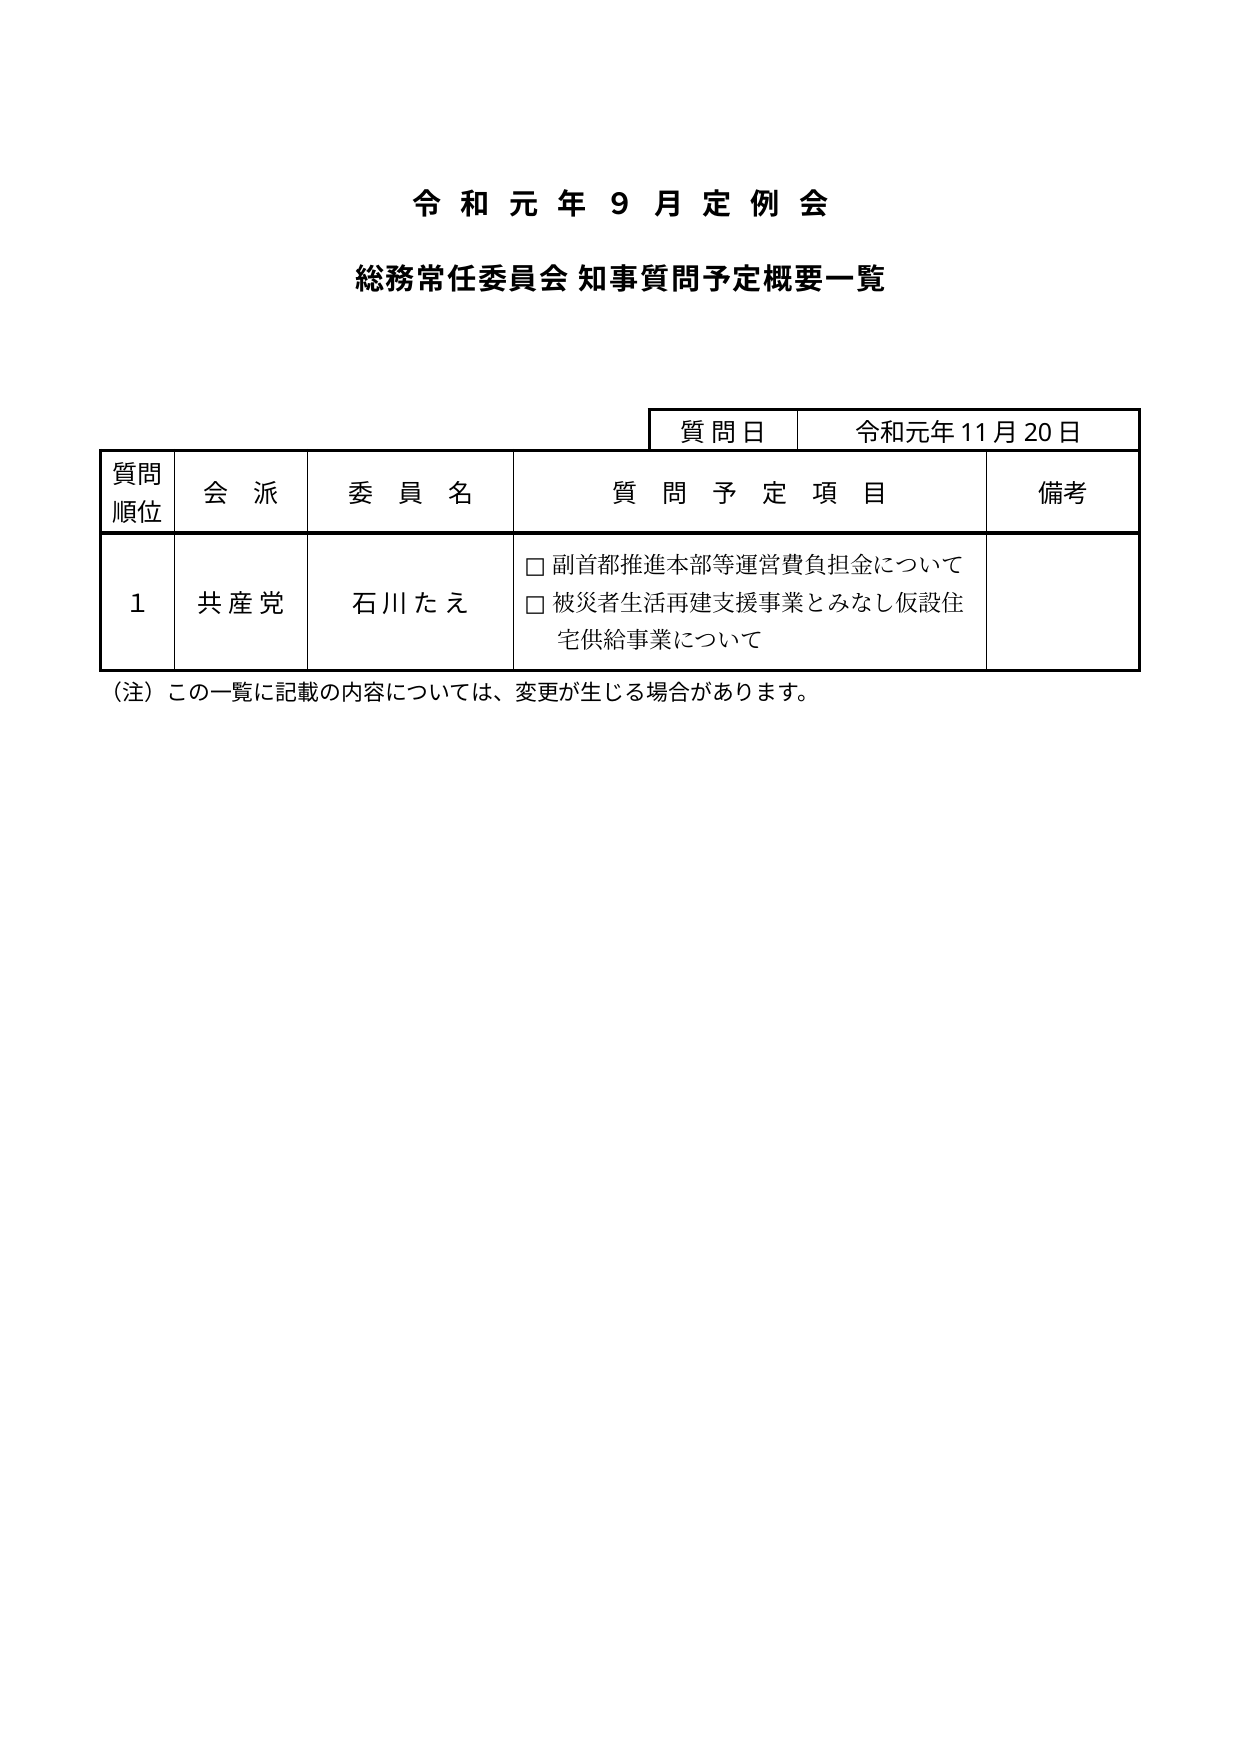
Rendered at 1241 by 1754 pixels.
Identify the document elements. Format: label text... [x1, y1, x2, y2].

text 令和元年９月定例会 [100, 164, 1140, 239]
text （注）この一覧に記載の内容については、変更が生じる場合があります。 [100, 672, 1140, 709]
table_header 質 問 日 [651, 411, 797, 449]
text 総務常任委員会 知事質問予定概要一覧 [100, 239, 1140, 314]
table_cell 備考 [987, 452, 1138, 531]
table_header 令和元年11月20日 [798, 411, 1138, 449]
table_cell 会 派 [175, 452, 307, 531]
table_cell □ 副首都推進本部等運営費負担金について □ 被災者生活再建支援事業とみなし仮設住 宅供給事業について [514, 535, 986, 668]
table_cell 質問順位 [102, 452, 174, 531]
table_cell 共 産 党 [175, 535, 307, 668]
table_cell １ [102, 535, 174, 668]
table_cell [987, 535, 1138, 668]
table_cell 委 員 名 [308, 452, 513, 531]
table_cell 石 川 た え [308, 535, 513, 668]
table_cell 質 問 予 定 項 目 [514, 452, 986, 531]
